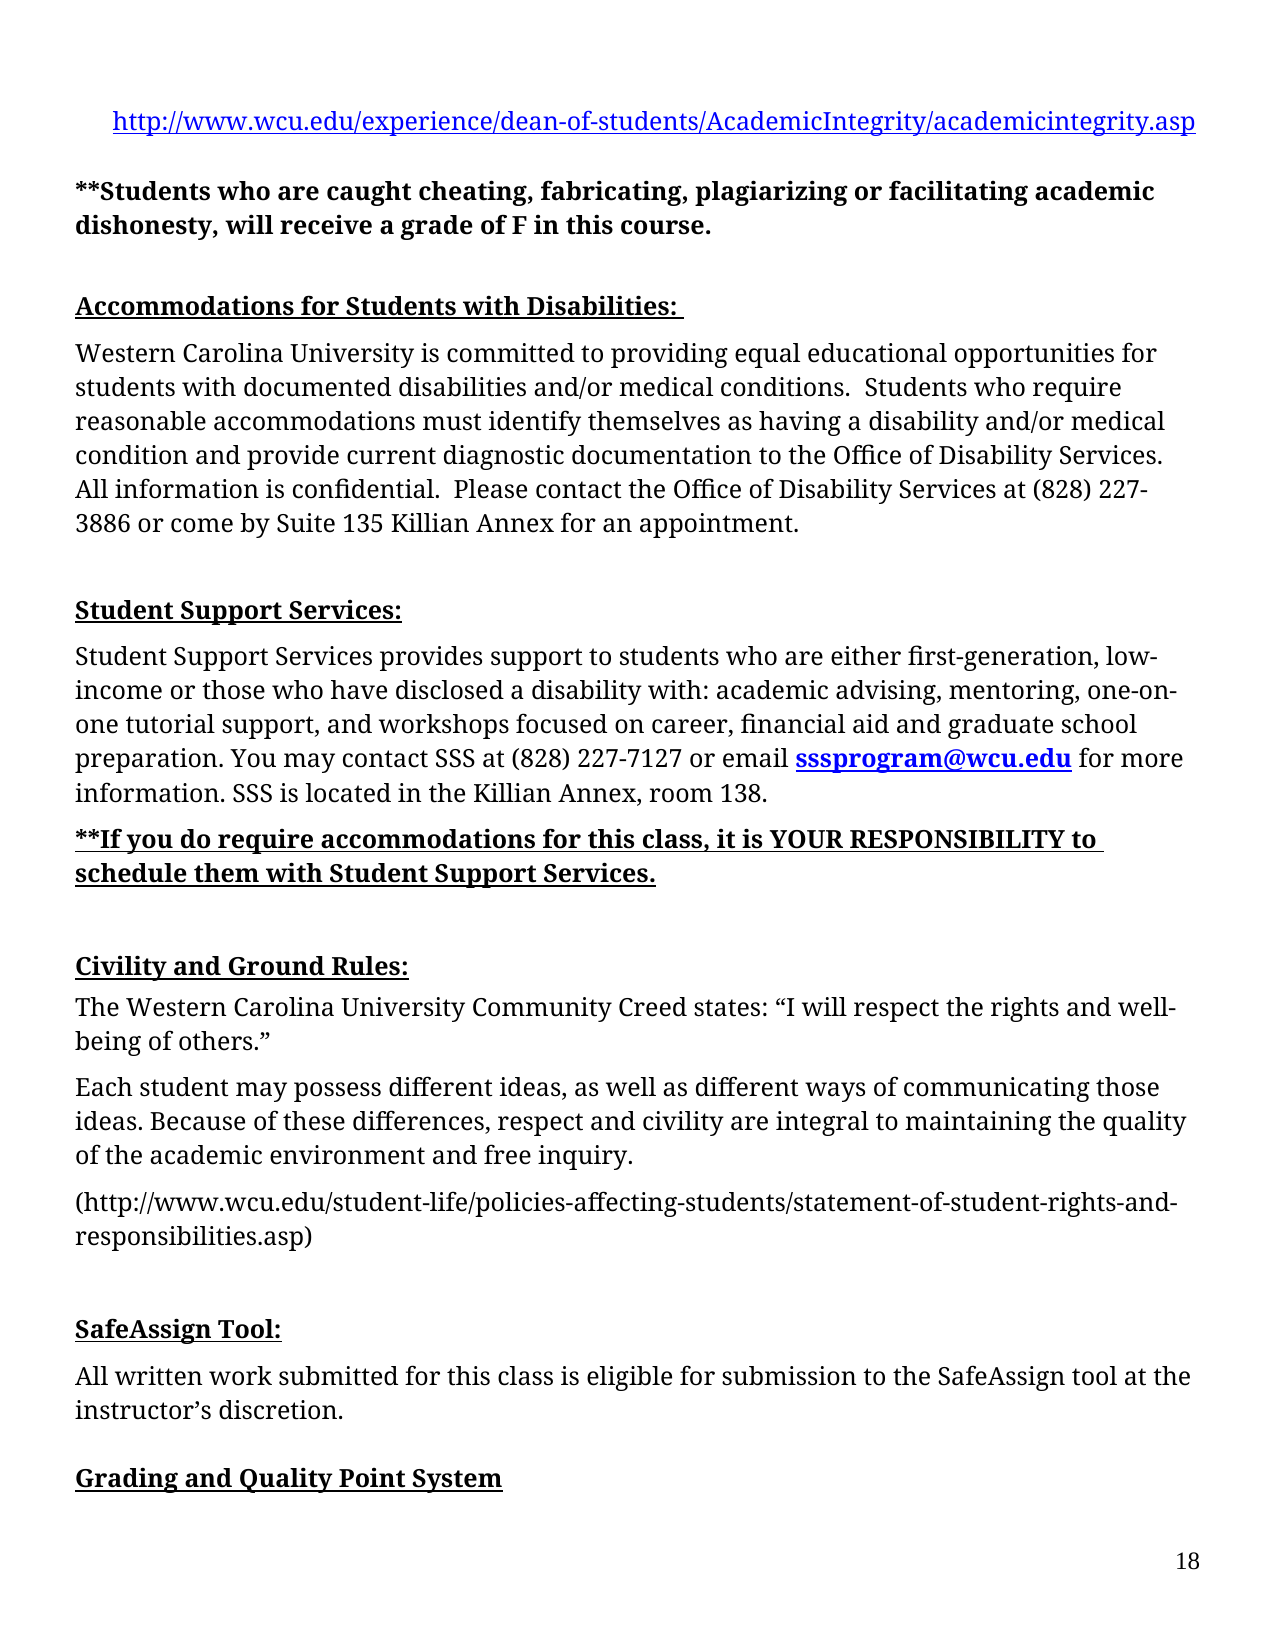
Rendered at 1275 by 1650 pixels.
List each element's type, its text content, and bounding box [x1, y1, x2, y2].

text Grading and Quality Point System [75, 1461, 1200, 1495]
text Each student may possess different ideas, as well as different ways of communicating those ideas. Because of these differences, respect and civility are integral to maintaining the quality of the academic environment and free inquiry. [75, 1070, 1200, 1172]
text **If you do require accommodations for this class, it is YOUR RESPONSIBILITY to schedule them with Student Support Services. [75, 822, 1200, 890]
text Student Support Services: [75, 592, 1200, 626]
text All written work submitted for this class is eligible for submission to the SafeAssign tool at the instructor’s discretion. [75, 1358, 1200, 1426]
text Student Support Services provides support to students who are either first-generation, low-income or those who have disclosed a disability with: academic advising, mentoring, one-on-one tutorial support, and workshops focused on career, financial aid and graduate school preparation. You may contact SSS at (828) 227-7127 or email sssprogram@wcu.edu for more information. SSS is located in the Killian Annex, room 138. [75, 639, 1200, 809]
text The Western Carolina University Community Creed states: “I will respect the rights and well-being of others.” [75, 989, 1200, 1057]
text http://www.wcu.edu/experience/dean-of-students/AcademicIntegrity/academicintegrity.asp [112, 104, 1200, 138]
text Accommodations for Students with Disabilities: [75, 289, 1200, 323]
text Civility and Ground Rules: [75, 949, 1200, 983]
text **Students who are caught cheating, fabricating, plagiarizing or facilitating academic dishonesty, will receive a grade of F in this course. [75, 174, 1200, 242]
text Western Carolina University is committed to providing equal educational opportunities for students with documented disabilities and/or medical conditions. Students who require reasonable accommodations must identify themselves as having a disability and/or medical condition and provide current diagnostic documentation to the Office of Disability Services. All information is confidential. Please contact the Office of Disability Services at (828) 227-3886 or come by Suite 135 Killian Annex for an appointment. [75, 335, 1200, 539]
text (http://www.wcu.edu/student-life/policies-affecting-students/statement-of-student-rights-and-responsibilities.asp) [75, 1184, 1200, 1253]
text SafeAssign Tool: [75, 1312, 1200, 1346]
